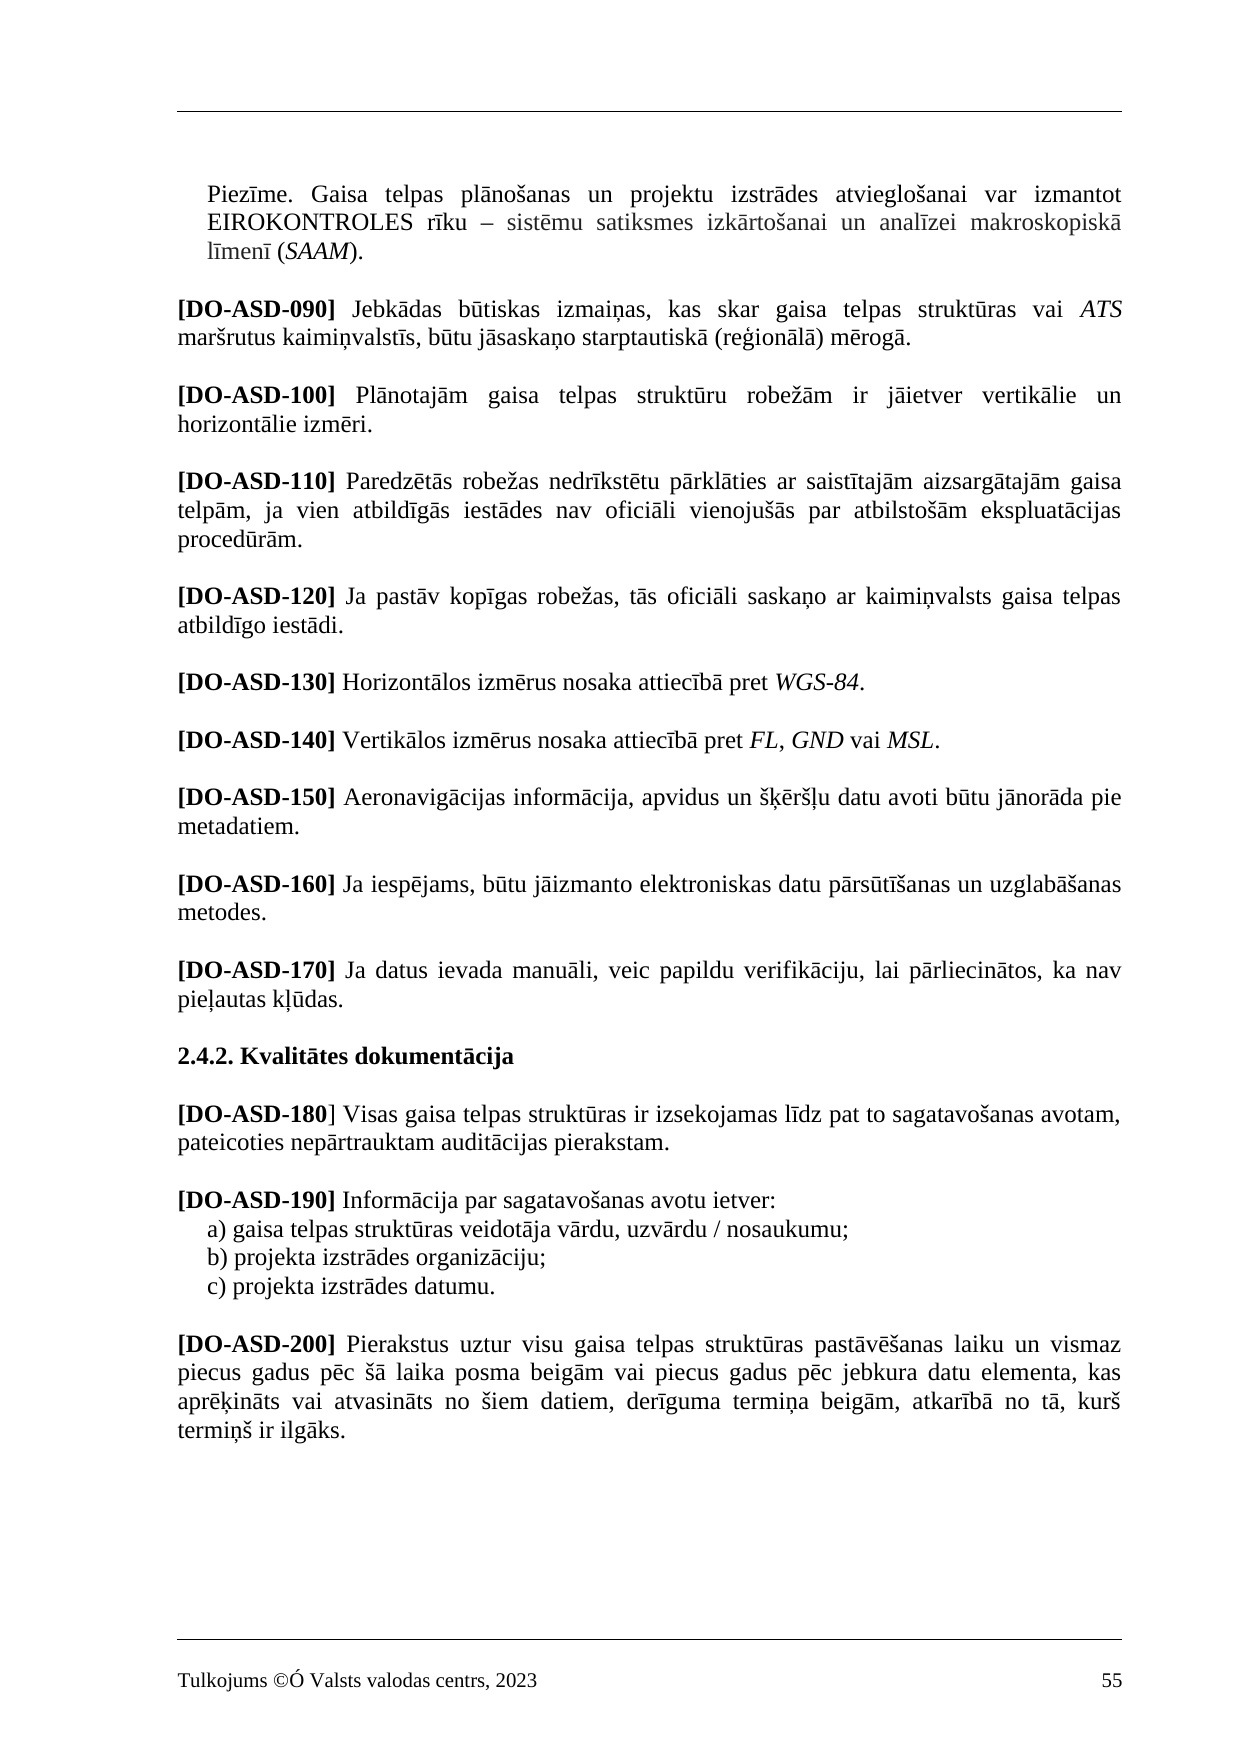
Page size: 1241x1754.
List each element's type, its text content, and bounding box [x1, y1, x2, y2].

text Piezīme. Gaisa telpas plānošanas un projektu izstrādes atvieglošanai var izmantot EIROKONTROLES rīku – sistēmu satiksmes izkārtošanai un analīzei makroskopiskā līmenī (SAAM). [207, 179, 1122, 265]
subtitle 2.4.2. Kvalitātes dokumentācija [177, 1041, 1122, 1070]
text [DO-ASD-170] Ja datus ievada manuāli, veic papildu verifikāciju, lai pārliecinātos, ka nav pieļautas kļūdas. [177, 955, 1122, 1012]
text [DO-ASD-120] Ja pastāv kopīgas robežas, tās oficiāli saskaņo ar kaimiņvalsts gaisa telpas atbildīgo iestādi. [177, 581, 1122, 639]
text [DO-ASD-130] Horizontālos izmērus nosaka attiecībā pret WGS-84. [177, 667, 1122, 696]
list b) projekta izstrādes organizāciju; [207, 1242, 1122, 1271]
text [DO-ASD-110] Paredzētās robežas nedrīkstētu pārklāties ar saistītajām aizsargātajām gaisa telpām, ja vien atbildīgās iestādes nav oficiāli vienojušās par atbilstošām ekspluatācijas procedūrām. [177, 466, 1122, 552]
list c) projekta izstrādes datumu. [207, 1271, 1122, 1300]
text [DO-ASD-160] Ja iespējams, būtu jāizmanto elektroniskas datu pārsūtīšanas un uzglabāšanas metodes. [177, 869, 1122, 926]
list a) gaisa telpas struktūras veidotāja vārdu, uzvārdu / nosaukumu; [207, 1214, 1122, 1242]
text [DO-ASD-140] Vertikālos izmērus nosaka attiecībā pret FL, GND vai MSL. [177, 725, 1122, 754]
text [DO-ASD-150] Aeronavigācijas informācija, apvidus un šķēršļu datu avoti būtu jānorāda pie metadatiem. [177, 782, 1122, 840]
text [DO-ASD-200] Pierakstus uztur visu gaisa telpas struktūras pastāvēšanas laiku un vismaz piecus gadus pēc šā laika posma beigām vai piecus gadus pēc jebkura datu elementa, kas aprēķināts vai atvasināts no šiem datiem, derīguma termiņa beigām, atkarībā no tā, kurš termiņš ir ilgāks. [177, 1329, 1122, 1444]
text [DO-ASD-100] Plānotajām gaisa telpas struktūru robežām ir jāietver vertikālie un horizontālie izmēri. [177, 380, 1122, 437]
text [DO-ASD-090] Jebkādas būtiskas izmaiņas, kas skar gaisa telpas struktūras vai ATS maršrutus kaimiņvalstīs, būtu jāsaskaņo starptautiskā (reģionālā) mērogā. [177, 294, 1122, 351]
text [DO-ASD-190] Informācija par sagatavošanas avotu ietver: [177, 1185, 1122, 1214]
text [DO-ASD-180] Visas gaisa telpas struktūras ir izsekojamas līdz pat to sagatavošanas avotam, pateicoties nepārtrauktam auditācijas pierakstam. [177, 1099, 1122, 1156]
